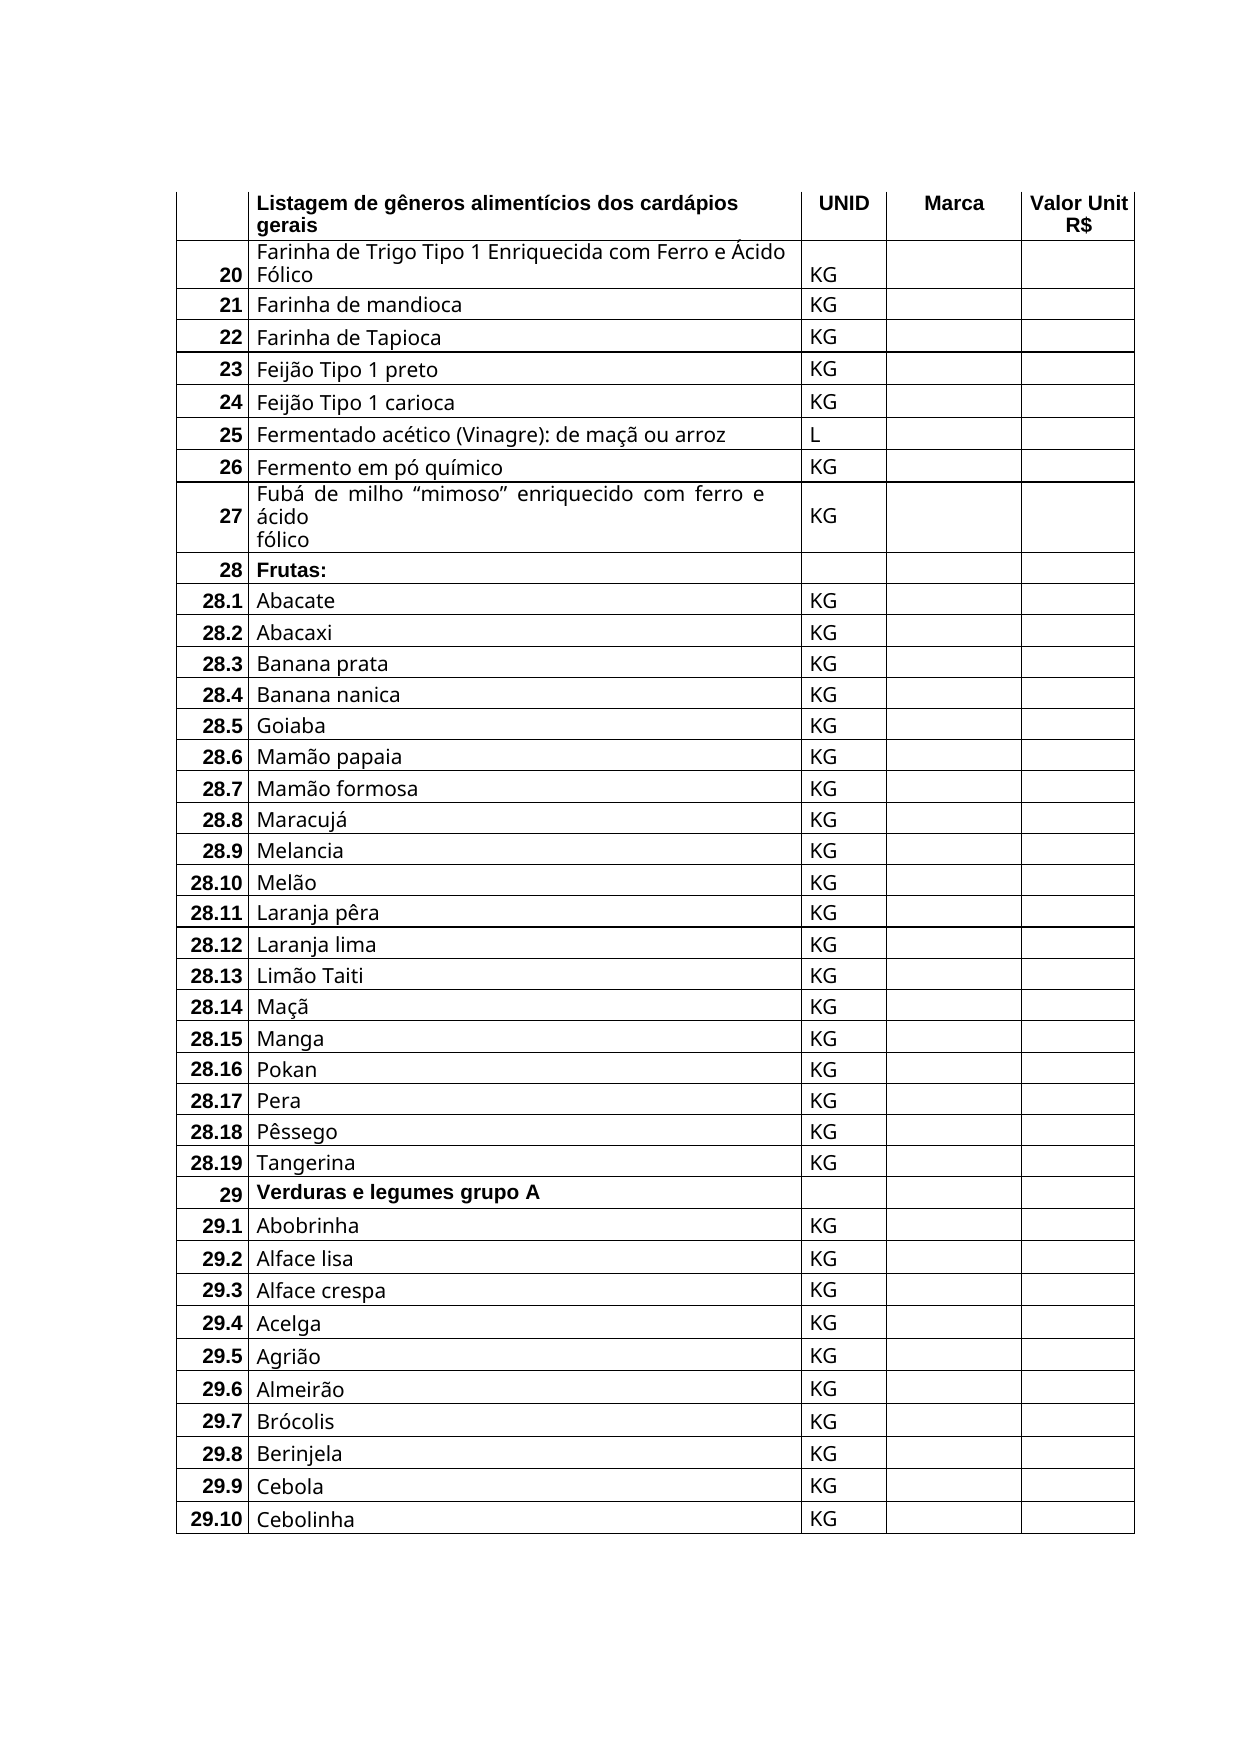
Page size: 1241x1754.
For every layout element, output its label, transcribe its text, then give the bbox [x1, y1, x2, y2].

table_cell KG [802, 241, 886, 287]
table_cell [887, 928, 1021, 958]
table_header UNID [802, 192, 886, 239]
table_cell [887, 1371, 1021, 1403]
table_cell [887, 418, 1021, 449]
table_cell [802, 1177, 886, 1208]
table_cell 25 [177, 418, 248, 449]
table_cell KG [802, 1241, 886, 1272]
table_cell [1022, 1177, 1134, 1208]
table_cell 23 [177, 353, 248, 384]
table_cell Verduras e legumes grupo A [249, 1177, 801, 1208]
table_cell KG [802, 990, 886, 1020]
table_cell [887, 553, 1021, 583]
table_cell Feijão Tipo 1 carioca [249, 385, 801, 417]
table_cell [1022, 740, 1134, 770]
table_cell 28.6 [177, 740, 248, 770]
table_cell [887, 1469, 1021, 1501]
table_cell [887, 678, 1021, 708]
table_cell [887, 320, 1021, 351]
table_header Marca [887, 192, 1021, 239]
table_cell Alface lisa [249, 1241, 801, 1272]
table_cell Pokan [249, 1053, 801, 1082]
table_cell [887, 865, 1021, 895]
table_cell 29 [177, 1177, 248, 1208]
table_cell [887, 1209, 1021, 1240]
table_cell Abacaxi [249, 615, 801, 646]
table_cell Brócolis [249, 1404, 801, 1436]
table_cell [1022, 1053, 1134, 1082]
table_cell 28.13 [177, 959, 248, 989]
table_cell [887, 1021, 1021, 1052]
table_cell KG [802, 353, 886, 384]
table_cell 28.2 [177, 615, 248, 646]
table_cell KG [802, 647, 886, 677]
table_cell KG [802, 709, 886, 739]
table_cell Banana prata [249, 647, 801, 677]
table_cell Limão Taiti [249, 959, 801, 989]
table_cell Fubá de milho “mimoso” enriquecido com ferro e ácido fólico [249, 483, 801, 552]
table_cell 28 [177, 553, 248, 583]
table_cell Abobrinha [249, 1209, 801, 1240]
table_cell [887, 615, 1021, 646]
table_cell 28.18 [177, 1115, 248, 1145]
table_cell KG [802, 584, 886, 614]
table_cell KG [802, 1146, 886, 1176]
table_cell KG [802, 834, 886, 864]
table_cell KG [802, 320, 886, 351]
table_cell [887, 1404, 1021, 1436]
table_cell KG [802, 865, 886, 895]
table_cell [887, 1146, 1021, 1176]
table_cell 20 [177, 241, 248, 287]
table_cell Fermento em pó químico [249, 450, 801, 481]
table_cell 22 [177, 320, 248, 351]
table_cell [887, 647, 1021, 677]
table_cell KG [802, 1437, 886, 1468]
table_cell Feijão Tipo 1 preto [249, 353, 801, 384]
table_cell 29.4 [177, 1306, 248, 1338]
table_cell [887, 1053, 1021, 1082]
table_cell [1022, 584, 1134, 614]
table_cell KG [802, 1115, 886, 1145]
table_cell Melancia [249, 834, 801, 864]
table_cell [1022, 450, 1134, 481]
table_cell [1022, 483, 1134, 552]
table_cell [887, 1241, 1021, 1272]
table_cell [1022, 865, 1134, 895]
table_cell [887, 1502, 1021, 1533]
table_cell Cebola [249, 1469, 801, 1501]
table_cell [887, 803, 1021, 833]
table_cell [887, 771, 1021, 802]
table_cell 28.14 [177, 990, 248, 1020]
table_cell 27 [177, 483, 248, 552]
table_cell 29.10 [177, 1502, 248, 1533]
table_cell 28.10 [177, 865, 248, 895]
table_cell [887, 709, 1021, 739]
table_cell [1022, 896, 1134, 926]
table_cell KG [802, 1371, 886, 1403]
table_cell KG [802, 289, 886, 318]
table_cell [1022, 385, 1134, 417]
table_cell 24 [177, 385, 248, 417]
table_cell Farinha de mandioca [249, 289, 801, 318]
table_cell [1022, 771, 1134, 802]
table_cell 29.6 [177, 1371, 248, 1403]
table_cell Maçã [249, 990, 801, 1020]
table_cell KG [802, 771, 886, 802]
table_cell 28.7 [177, 771, 248, 802]
table_cell 29.3 [177, 1274, 248, 1305]
table_cell Goiaba [249, 709, 801, 739]
table_cell [1022, 803, 1134, 833]
table_cell 29.7 [177, 1404, 248, 1436]
table_cell KG [802, 1404, 886, 1436]
table_cell Tangerina [249, 1146, 801, 1176]
table_cell [1022, 1502, 1134, 1533]
table_cell Farinha de Trigo Tipo 1 Enriquecida com Ferro e Ácido Fólico [249, 241, 801, 287]
table_cell 28.3 [177, 647, 248, 677]
table_cell [887, 1437, 1021, 1468]
table_cell [1022, 928, 1134, 958]
table_cell [887, 896, 1021, 926]
table_cell [1022, 959, 1134, 989]
table_header Valor Unit R$ [1022, 192, 1134, 239]
table_cell KG [802, 450, 886, 481]
table_cell [887, 1339, 1021, 1370]
table_cell KG [802, 1209, 886, 1240]
table_cell [1022, 990, 1134, 1020]
table_cell [887, 1115, 1021, 1145]
table_cell [1022, 1115, 1134, 1145]
table_cell Berinjela [249, 1437, 801, 1468]
table_cell KG [802, 1274, 886, 1305]
table_cell Fermentado acético (Vinagre): de maçã ou arroz [249, 418, 801, 449]
table_cell 28.15 [177, 1021, 248, 1052]
table_cell [887, 1177, 1021, 1208]
table_cell 28.16 [177, 1053, 248, 1082]
table_cell KG [802, 1469, 886, 1501]
table_cell KG [802, 483, 886, 552]
table_cell KG [802, 1502, 886, 1533]
table_header [177, 192, 248, 239]
table_cell 28.4 [177, 678, 248, 708]
table_cell Mamão papaia [249, 740, 801, 770]
table_cell KG [802, 1053, 886, 1082]
table_cell 21 [177, 289, 248, 318]
table_cell Alface crespa [249, 1274, 801, 1305]
table_cell [1022, 1371, 1134, 1403]
table_cell 28.17 [177, 1084, 248, 1114]
table_cell [1022, 553, 1134, 583]
table_cell [887, 959, 1021, 989]
table_cell Almeirão [249, 1371, 801, 1403]
table_cell [1022, 353, 1134, 384]
table_cell [887, 289, 1021, 318]
table_cell 28.12 [177, 928, 248, 958]
table_cell [1022, 1274, 1134, 1305]
table_cell [1022, 1241, 1134, 1272]
table_cell KG [802, 1084, 886, 1114]
table_cell Mamão formosa [249, 771, 801, 802]
table_cell [887, 353, 1021, 384]
table_cell [1022, 1021, 1134, 1052]
table_cell 26 [177, 450, 248, 481]
table_cell Pêssego [249, 1115, 801, 1145]
table_cell Agrião [249, 1339, 801, 1370]
table_cell KG [802, 740, 886, 770]
table_cell 29.9 [177, 1469, 248, 1501]
table_cell KG [802, 803, 886, 833]
table_cell [1022, 1469, 1134, 1501]
table_cell Acelga [249, 1306, 801, 1338]
table_cell Abacate [249, 584, 801, 614]
table_cell [887, 450, 1021, 481]
table_cell KG [802, 1339, 886, 1370]
table_cell Maracujá [249, 803, 801, 833]
table_cell [1022, 1146, 1134, 1176]
table_cell 29.5 [177, 1339, 248, 1370]
table_cell [887, 1306, 1021, 1338]
table_cell [887, 740, 1021, 770]
table_cell Laranja lima [249, 928, 801, 958]
table_cell KG [802, 928, 886, 958]
table_cell 28.5 [177, 709, 248, 739]
table_cell Banana nanica [249, 678, 801, 708]
table_cell 28.19 [177, 1146, 248, 1176]
table_cell KG [802, 896, 886, 926]
table_cell [802, 553, 886, 583]
table_cell [887, 584, 1021, 614]
table_cell [1022, 615, 1134, 646]
table_cell [887, 1084, 1021, 1114]
table_cell Manga [249, 1021, 801, 1052]
table_cell [887, 385, 1021, 417]
table_cell [1022, 1339, 1134, 1370]
table_cell 29.1 [177, 1209, 248, 1240]
table_cell KG [802, 959, 886, 989]
table_cell Farinha de Tapioca [249, 320, 801, 351]
table_cell KG [802, 678, 886, 708]
table_cell [1022, 1306, 1134, 1338]
table_cell Laranja pêra [249, 896, 801, 926]
table_cell 28.1 [177, 584, 248, 614]
table_cell KG [802, 1021, 886, 1052]
table_cell [1022, 647, 1134, 677]
table_cell KG [802, 1306, 886, 1338]
table_cell [1022, 709, 1134, 739]
table_cell L [802, 418, 886, 449]
table_cell [1022, 418, 1134, 449]
table_cell 28.11 [177, 896, 248, 926]
table_cell KG [802, 615, 886, 646]
table_cell Melão [249, 865, 801, 895]
table_cell 29.8 [177, 1437, 248, 1468]
table_cell [1022, 678, 1134, 708]
table_cell [1022, 1209, 1134, 1240]
table_cell 28.9 [177, 834, 248, 864]
table_cell Cebolinha [249, 1502, 801, 1533]
table_header Listagem de gêneros alimentícios dos cardápios gerais [249, 192, 801, 239]
table_cell 28.8 [177, 803, 248, 833]
table_cell [1022, 1084, 1134, 1114]
table_cell [887, 834, 1021, 864]
table_cell Frutas: [249, 553, 801, 583]
table_cell [1022, 834, 1134, 864]
table_cell [887, 483, 1021, 552]
table_cell [1022, 320, 1134, 351]
table_cell [1022, 1437, 1134, 1468]
table_cell [1022, 289, 1134, 318]
table_cell [887, 1274, 1021, 1305]
table_cell [1022, 241, 1134, 287]
table_cell 29.2 [177, 1241, 248, 1272]
table_cell [887, 990, 1021, 1020]
table_cell [1022, 1404, 1134, 1436]
table_cell Pera [249, 1084, 801, 1114]
table_cell KG [802, 385, 886, 417]
table_cell [887, 241, 1021, 287]
